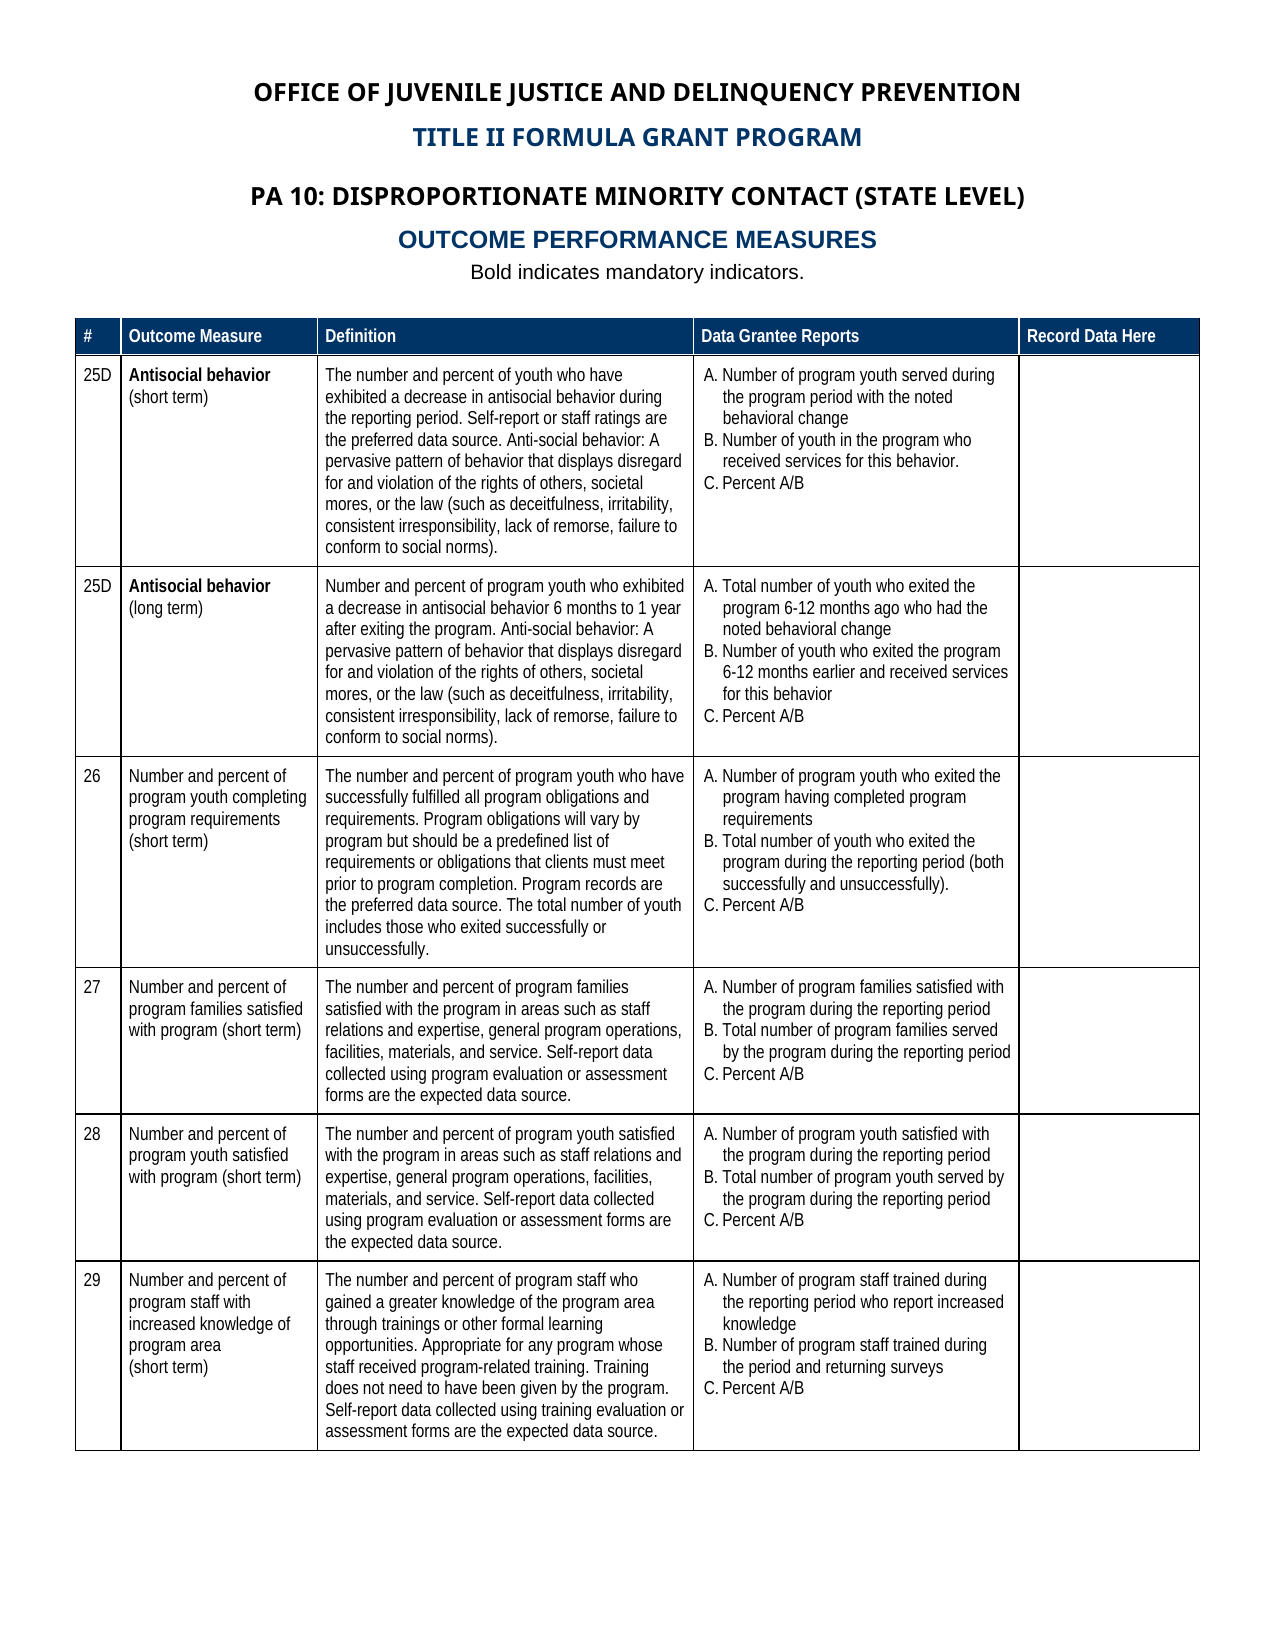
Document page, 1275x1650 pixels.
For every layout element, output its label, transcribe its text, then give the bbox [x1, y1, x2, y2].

table_header Data Grantee Reports [694, 318, 1018, 354]
table_cell 28 [76, 1115, 120, 1260]
table_header # [76, 318, 120, 354]
table_cell Number and percent of program youth satisfied with program (short term) [122, 1115, 317, 1260]
table_cell Antisocial behavior (long term) [122, 567, 317, 756]
table_header Definition [318, 318, 693, 354]
table_cell 27 [76, 968, 120, 1113]
table_cell A. Number of program staff trained during the reporting period who report increased knowledge B. Number of program staff trained during the period and returning surveys C. Percent A/B [694, 1262, 1018, 1449]
table_cell [1020, 1115, 1199, 1260]
table_cell Number and percent of program youth completing program requirements (short term) [122, 757, 317, 967]
table_cell A. Number of program families satisfied with the program during the reporting period B. Total number of program families served by the program during the reporting period C. Percent A/B [694, 968, 1018, 1113]
table_cell [1020, 1262, 1199, 1449]
table_cell 29 [76, 1262, 120, 1449]
table_cell The number and percent of program families satisfied with the program in areas such as staff relations and expertise, general program operations, facilities, materials, and service. Self-report data collected using program evaluation or assessment forms are the expected data source. [318, 968, 693, 1113]
table_cell Number and percent of program staff with increased knowledge of program area (short term) [122, 1262, 317, 1449]
table_cell Number and percent of program youth who exhibited a decrease in antisocial behavior 6 months to 1 year after exiting the program. Anti-social behavior: A pervasive pattern of behavior that displays disregard for and violation of the rights of others, societal mores, or the law (such as deceitfulness, irritability, consistent irresponsibility, lack of remorse, failure to conform to social norms). [318, 567, 693, 756]
table_cell A. Number of program youth who exited the program having completed program requirements B. Total number of youth who exited the program during the reporting period (both successfully and unsuccessfully). C. Percent A/B [694, 757, 1018, 967]
table_cell [1020, 356, 1199, 566]
table_cell A. Number of program youth satisfied with the program during the reporting period B. Total number of program youth served by the program during the reporting period C. Percent A/B [694, 1115, 1018, 1260]
table_header Record Data Here [1020, 318, 1199, 354]
table_cell The number and percent of program youth satisfied with the program in areas such as staff relations and expertise, general program operations, facilities, materials, and service. Self-report data collected using program evaluation or assessment forms are the expected data source. [318, 1115, 693, 1260]
table_cell [1020, 757, 1199, 967]
table_cell [1020, 567, 1199, 756]
table_cell 26 [76, 757, 120, 967]
table_cell The number and percent of program staff who gained a greater knowledge of the program area through trainings or other formal learning opportunities. Appropriate for any program whose staff received program-related training. Training does not need to have been given by the program. Self-report data collected using training evaluation or assessment forms are the expected data source. [318, 1262, 693, 1449]
table_cell 25D [76, 567, 120, 756]
table_header Outcome Measure [122, 318, 317, 354]
table_cell 25D [76, 356, 120, 566]
table_cell The number and percent of program youth who have successfully fulfilled all program obligations and requirements. Program obligations will vary by program but should be a predefined list of requirements or obligations that clients must meet prior to program completion. Program records are the preferred data source. The total number of youth includes those who exited successfully or unsuccessfully. [318, 757, 693, 967]
table_cell Antisocial behavior (short term) [122, 356, 317, 566]
table_cell [1020, 968, 1199, 1113]
table_cell The number and percent of youth who have exhibited a decrease in antisocial behavior during the reporting period. Self-report or staff ratings are the preferred data source. Anti-social behavior: A pervasive pattern of behavior that displays disregard for and violation of the rights of others, societal mores, or the law (such as deceitfulness, irritability, consistent irresponsibility, lack of remorse, failure to conform to social norms). [318, 356, 693, 566]
table_cell Number and percent of program families satisfied with program (short term) [122, 968, 317, 1113]
table_cell A. Total number of youth who exited the program 6-12 months ago who had the noted behavioral change B. Number of youth who exited the program 6-12 months earlier and received services for this behavior C. Percent A/B [694, 567, 1018, 756]
